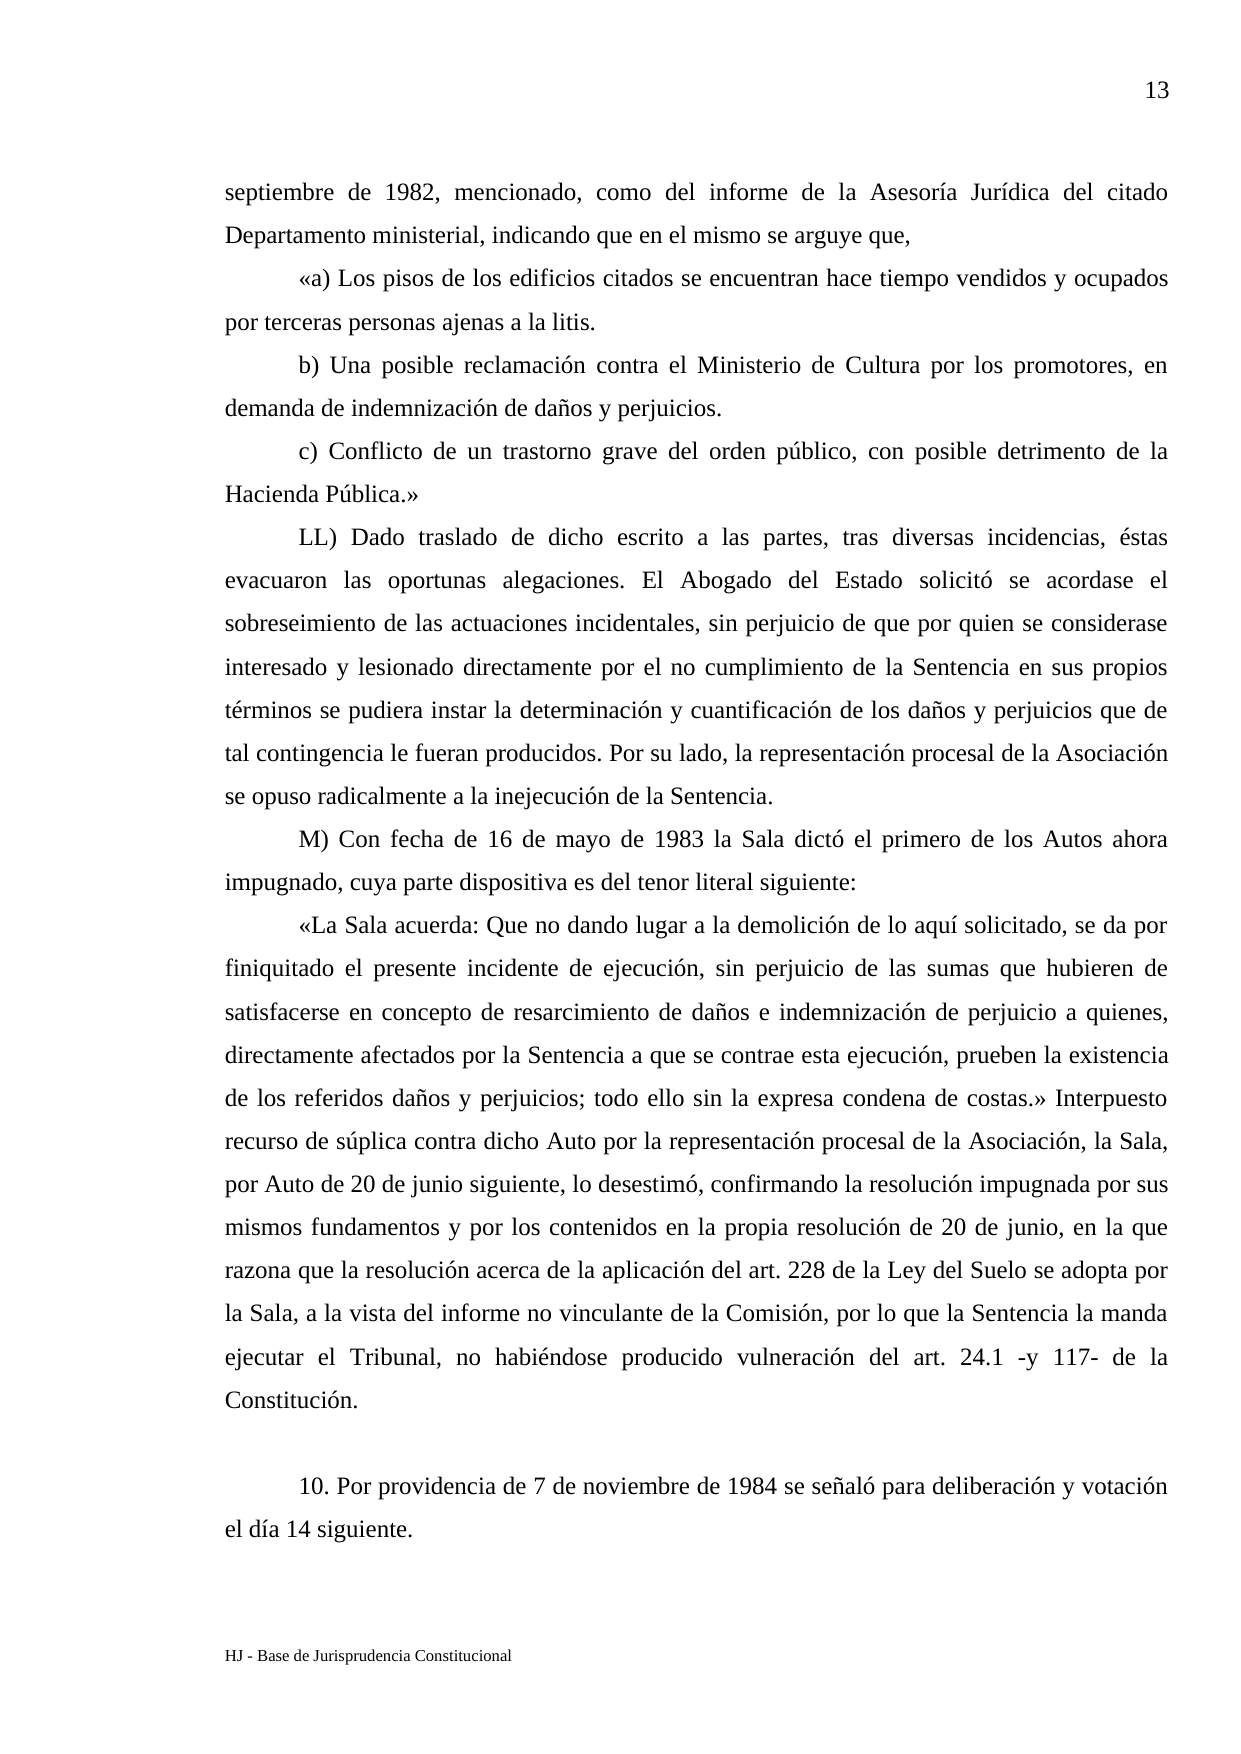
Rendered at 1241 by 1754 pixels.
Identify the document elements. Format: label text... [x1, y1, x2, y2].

text b) Una posible reclamación contra el Ministerio de Cultura por los promotores, en demanda de indemnización de daños y perjuicios. [224, 350, 1169, 422]
text «a) Los pisos de los edificios citados se encuentran hace tiempo vendidos y ocupados por terceras personas ajenas a la litis. [224, 263, 1169, 335]
text 10. Por providencia de 7 de noviembre de 1984 se señaló para deliberación y votación el día 14 siguiente. [224, 1471, 1169, 1543]
text «La Sala acuerda: Que no dando lugar a la demolición de lo aquí solicitado, se da por finiquitado el presente incidente de ejecución, sin perjuicio de las sumas que hubieren de satisfacerse en concepto de resarcimiento de daños e indemnización de perjuicio a quienes, directamente afectados por la Sentencia a que se contrae esta ejecución, prueben la existencia de los referidos daños y perjuicios; todo ello sin la expresa condena de costas.» Interpuesto recurso de súplica contra dicho Auto por la representación procesal de la Asociación, la Sala, por Auto de 20 de junio siguiente, lo desestimó, confirmando la resolución impugnada por sus mismos fundamentos y por los contenidos en la propia resolución de 20 de junio, en la que razona que la resolución acerca de la aplicación del art. 228 de la Ley del Suelo se adopta por la Sala, a la vista del informe no vinculante de la Comisión, por lo que la Sentencia la manda ejecutar el Tribunal, no habiéndose producido vulneración del art. 24.1 -y 117- de la Constitución. [224, 910, 1169, 1413]
text M) Con fecha de 16 de mayo de 1983 la Sala dictó el primero de los Autos ahora impugnado, cuya parte dispositiva es del tenor literal siguiente: [224, 824, 1169, 896]
text c) Conflicto de un trastorno grave del orden público, con posible detrimento de la Hacienda Pública.» [224, 436, 1169, 508]
text LL) Dado traslado de dicho escrito a las partes, tras diversas incidencias, éstas evacuaron las oportunas alegaciones. El Abogado del Estado solicitó se acordase el sobreseimiento de las actuaciones incidentales, sin perjuicio de que por quien se considerase interesado y lesionado directamente por el no cumplimiento de la Sentencia en sus propios términos se pudiera instar la determinación y cuantificación de los daños y perjuicios que de tal contingencia le fueran producidos. Por su lado, la representación procesal de la Asociación se opuso radicalmente a la inejecución de la Sentencia. [224, 522, 1169, 810]
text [224, 177, 1169, 249]
